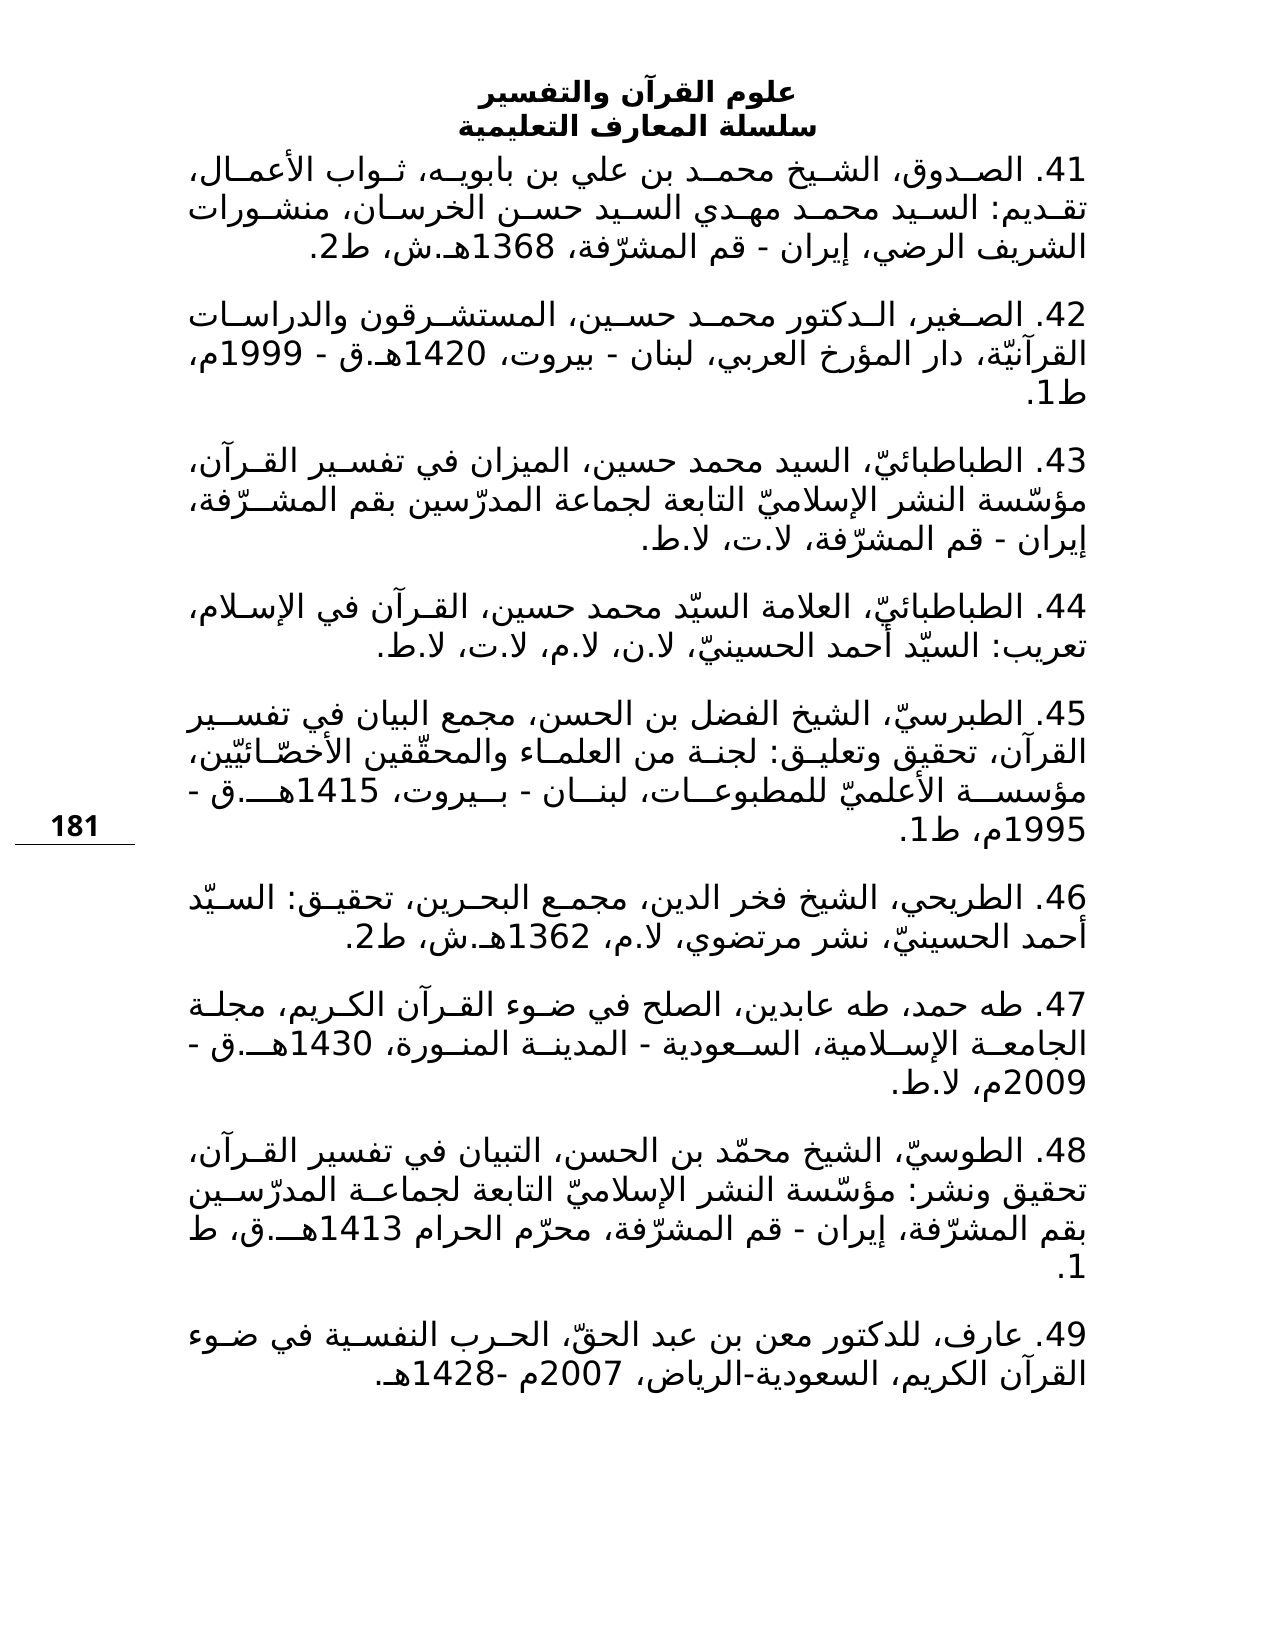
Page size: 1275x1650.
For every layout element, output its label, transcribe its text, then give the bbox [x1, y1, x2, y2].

text 44. الطباطبائيّ، العلامة السيّد محمد حسين، القرآن في الإسلام، تعريب: السيّد أحمد الحسينيّ، لا.ن، لا.م، لا.ت، لا.ط. [187, 587, 1087, 665]
text 49. عارف، للدكتور معن بن عبد الحقّ، الحرب النفسية في ضوء القرآن الكريم، السعودية-الرياض، 2007م -1428هـ. [187, 1316, 1087, 1393]
text 42. الصغير، الدكتور محمد حسين، المستشرقون والدراسات القرآنيّة، دار المؤرخ العربي، لبنان - بيروت، 1420هـ.ق - 1999م، ط1. [187, 296, 1087, 412]
text 41. الصدوق، الشيخ محمد بن علي بن بابويه، ثواب الأعمال، تقديم: السيد محمد مهدي السيد حسن الخرسان، منشورات الشريف الرضي، إيران - قم المشرّفة، 1368هـ.ش، ط2. [187, 150, 1087, 267]
text 46. الطريحي، الشيخ فخر الدين، مجمع البحرين، تحقيق: السيّد أحمد الحسينيّ، نشر مرتضوي، لا.م، 1362هـ.ش، ط2. [187, 879, 1087, 956]
text 48. الطوسيّ، الشيخ محمّد بن الحسن، التبيان في تفسير القرآن، تحقيق ونشر: مؤسّسة النشر الإسلاميّ التابعة لجماعة المدرّسين بقم المشرّفة، إيران - قم المشرّفة، محرّم الحرام 1413هـ.ق، ط1. [187, 1131, 1087, 1287]
text 47. طه حمد، طه عابدين، الصلح في ضوء القرآن الكريم، مجلة الجامعة الإسلامية، السعودية - المدينة المنورة، 1430هـ.ق - 2009م، لا.ط. [187, 986, 1087, 1102]
text 45. الطبرسيّ، الشيخ الفضل بن الحسن، مجمع البيان في تفسير القرآن، تحقيق وتعليق: لجنة من العلماء والمحقّقين الأخصّائيّين، مؤسسة الأعلميّ للمطبوعات، لبنان - بيروت، 1415هـ.ق - 1995م، ط1. [187, 694, 1087, 849]
text 43. الطباطبائيّ، السيد محمد حسين، الميزان في تفسير القرآن، مؤسّسة النشر الإسلاميّ التابعة لجماعة المدرّسين بقم المشرّفة، إيران - قم المشرّفة، لا.ت، لا.ط. [187, 441, 1087, 558]
